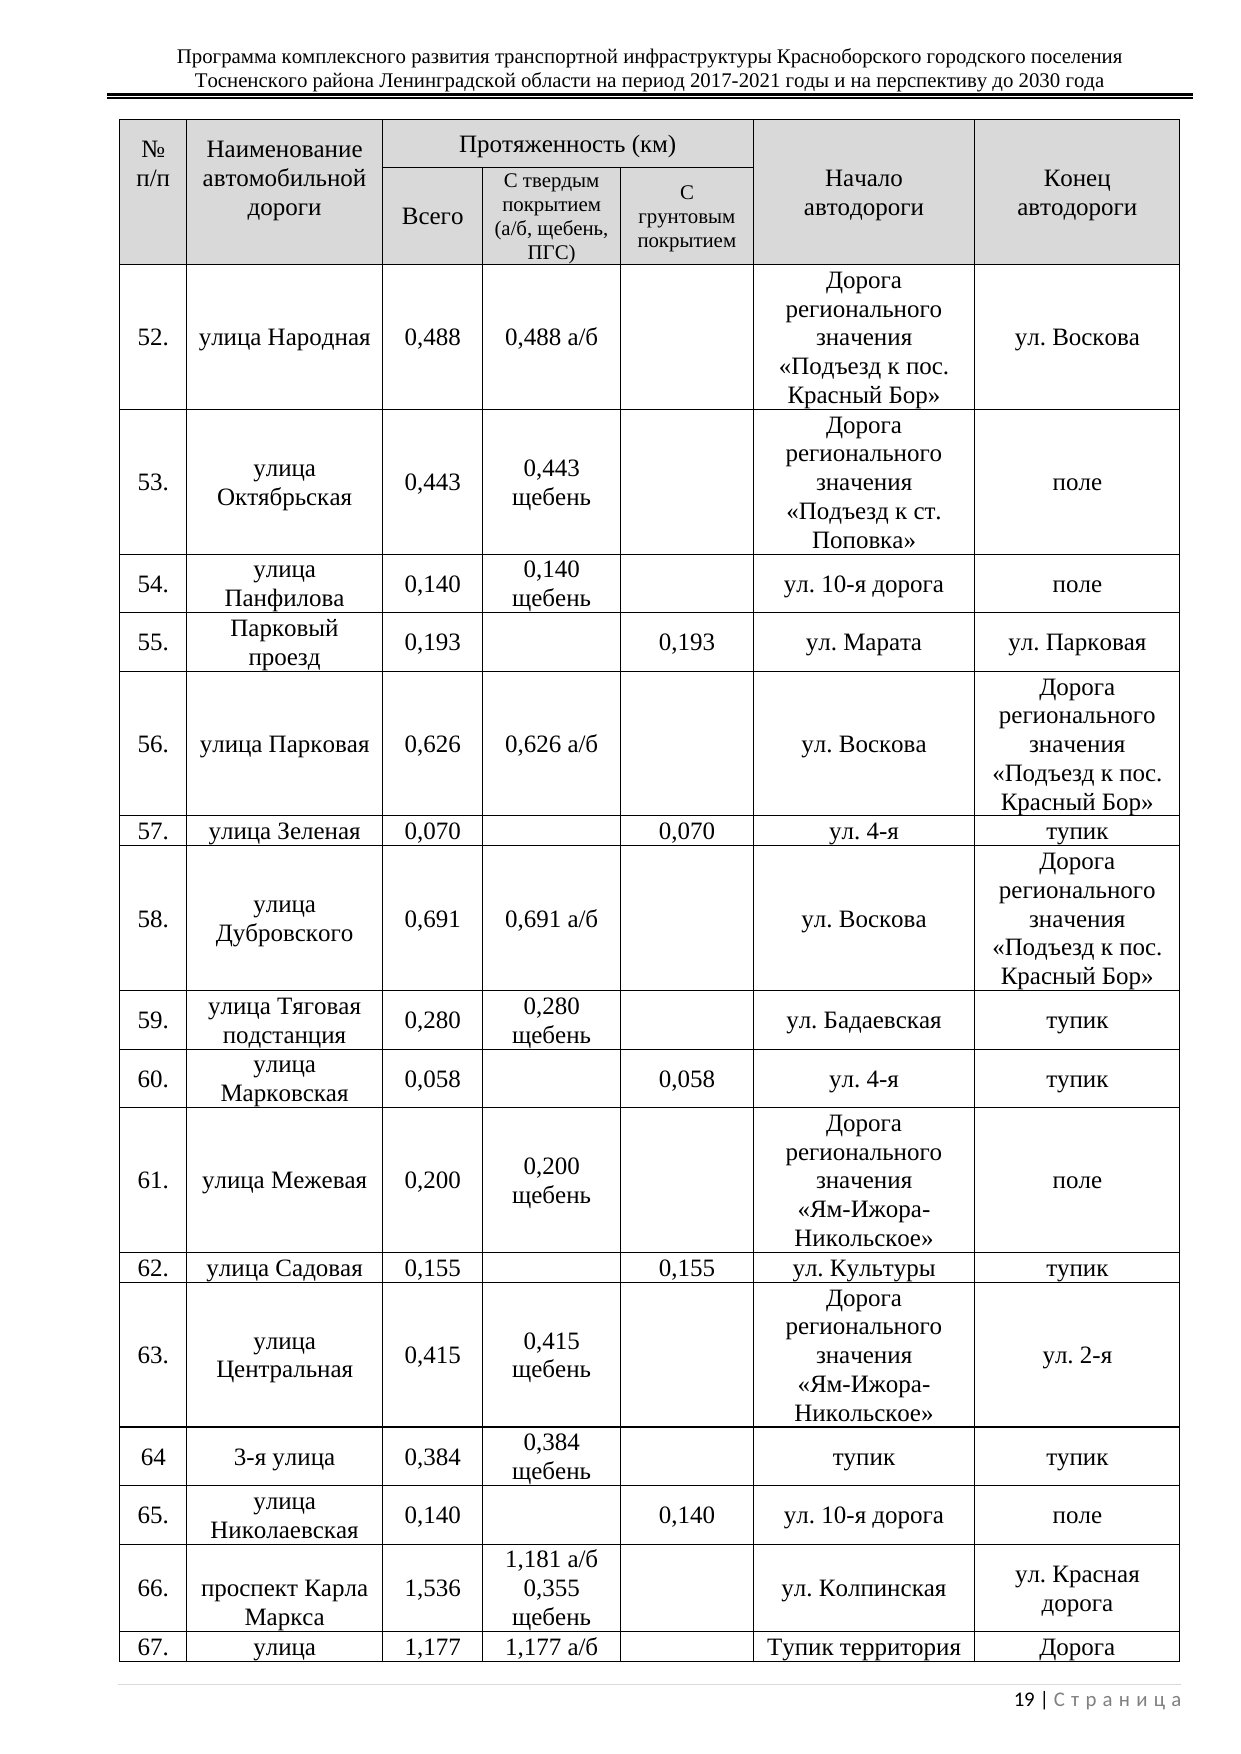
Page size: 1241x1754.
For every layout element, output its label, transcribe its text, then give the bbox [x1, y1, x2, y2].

table_cell 63. [120, 1283, 186, 1426]
table_cell 0,691 а/б [483, 846, 620, 990]
table_cell Дорога регионального значения «Подъезд к пос. Красный Бор» [975, 672, 1179, 815]
table_cell 0,155 [621, 1253, 753, 1282]
table_cell 56. [120, 672, 186, 815]
table_cell 58. [120, 846, 186, 990]
table_cell поле [975, 410, 1179, 553]
table_cell [621, 555, 753, 612]
table_cell улица Зеленая [187, 816, 382, 845]
table_cell 1,181 а/б 0,355 щебень [483, 1545, 620, 1631]
table_cell 0,443 щебень [483, 410, 620, 553]
table_cell 0,070 [621, 816, 753, 845]
table_cell поле [975, 1108, 1179, 1252]
table_cell Тупик территория РЦ-11 [754, 1632, 974, 1661]
table_cell 0,193 [383, 613, 482, 671]
table_cell 61. [120, 1108, 186, 1252]
table_cell С твердым покрытием (а/б, щебень, ПГС) [483, 168, 620, 264]
table_cell улица Центральная [187, 1283, 382, 1426]
table_cell 0,140 [383, 1486, 482, 1543]
table_header № п/п [120, 120, 186, 264]
table_cell С грунтовым покрытием [621, 168, 753, 264]
table_cell ул. 10-я дорога [754, 555, 974, 612]
table_cell ул. Бадаевская [754, 991, 974, 1048]
table_cell тупик [975, 816, 1179, 845]
table_cell улица Дубровского [187, 846, 382, 990]
table_cell 1,177 [383, 1632, 482, 1661]
table_cell [483, 613, 620, 671]
table_cell 60. [120, 1050, 186, 1107]
table_cell ул. Парковая [975, 613, 1179, 671]
table_cell 3-я улица [187, 1428, 382, 1485]
table_cell 57. [120, 816, 186, 845]
table_cell Дорога регионального значения «Ям-Ижора-Никольское» [754, 1108, 974, 1252]
table_cell 0,200 щебень [483, 1108, 620, 1252]
table_cell Дорога регионального значения «Подъезд к пос. Красный Бор» [975, 1632, 1179, 1661]
table_cell улица Николаевская [187, 1486, 382, 1543]
table_cell [483, 1050, 620, 1107]
table_cell тупик [754, 1428, 974, 1485]
table_cell 62. [120, 1253, 186, 1282]
table_cell 0,443 [383, 410, 482, 553]
table_cell Дорога регионального значения «Подъезд к пос. Красный Бор» [975, 846, 1179, 990]
table_cell [621, 265, 753, 409]
table_cell ул. 4-я [754, 1050, 974, 1107]
table_cell 0,155 [383, 1253, 482, 1282]
table_cell ул. Красная дорога [975, 1545, 1179, 1631]
table_cell улица Народная [187, 265, 382, 409]
table_cell 0,280 [383, 991, 482, 1048]
table_cell 0,193 [621, 613, 753, 671]
table_cell тупик [975, 1050, 1179, 1107]
table_cell 0,058 [621, 1050, 753, 1107]
table_cell ул. Воскова [754, 672, 974, 815]
table_cell 0,140 щебень [483, 555, 620, 612]
table_cell 59. [120, 991, 186, 1048]
table_cell улица Тяговая подстанция [187, 991, 382, 1048]
table_cell улица Панфилова [187, 555, 382, 612]
table_cell 0,488 а/б [483, 265, 620, 409]
table_cell ул. 4-я [754, 816, 974, 845]
table_cell 0,058 [383, 1050, 482, 1107]
table_cell ул. 2-я [975, 1283, 1179, 1426]
table_header Конец автодороги [975, 120, 1179, 264]
table_cell 64 [120, 1428, 186, 1485]
table_cell 0,140 [383, 555, 482, 612]
table_cell улица Садовая [187, 1253, 382, 1282]
table_cell 0,626 а/б [483, 672, 620, 815]
table_cell [621, 991, 753, 1048]
table_header Протяженность (км) [383, 120, 753, 167]
table_cell ул. Марата [754, 613, 974, 671]
table_header Начало автодороги [754, 120, 974, 264]
table_cell Парковый проезд [187, 613, 382, 671]
table_cell 0,384 [383, 1428, 482, 1485]
table_cell Всего [383, 168, 482, 264]
table_cell 0,200 [383, 1108, 482, 1252]
table_cell [483, 816, 620, 845]
table_cell 0,070 [383, 816, 482, 845]
table_cell поле [975, 555, 1179, 612]
table_cell улица Октябрьская [187, 410, 382, 553]
table_cell улица Межевая [187, 1108, 382, 1252]
table_cell улица Марковская [187, 1050, 382, 1107]
table_cell улица Комсомольская [187, 1632, 382, 1661]
table_cell проспект Карла Маркса [187, 1545, 382, 1631]
table_cell 0,415 [383, 1283, 482, 1426]
table_cell тупик [975, 991, 1179, 1048]
table_cell 0,691 [383, 846, 482, 990]
table_cell 0,384 щебень [483, 1428, 620, 1485]
table_cell Дорога регионального значения «Подъезд к пос. Красный Бор» [754, 265, 974, 409]
table_cell [621, 1283, 753, 1426]
table_cell 0,140 [621, 1486, 753, 1543]
table_cell [483, 1253, 620, 1282]
table_cell 52. [120, 265, 186, 409]
table_cell Дорога регионального значения «Ям-Ижора-Никольское» [754, 1283, 974, 1426]
table_cell ул. Колпинская [754, 1545, 974, 1631]
table_cell улица Парковая [187, 672, 382, 815]
table_header Наименование автомобильной дороги [187, 120, 382, 264]
table_cell [621, 410, 753, 553]
table_cell 53. [120, 410, 186, 553]
table_cell 0,488 [383, 265, 482, 409]
table_cell 54. [120, 555, 186, 612]
table_cell [621, 672, 753, 815]
table_cell [621, 1545, 753, 1631]
table_cell 55. [120, 613, 186, 671]
table_cell [621, 846, 753, 990]
table_cell [621, 1428, 753, 1485]
table_cell 0,415 щебень [483, 1283, 620, 1426]
table_cell 0,280 щебень [483, 991, 620, 1048]
table_cell ул. 10-я дорога [754, 1486, 974, 1543]
table_cell ул. Воскова [754, 846, 974, 990]
table_cell ул. Культуры [754, 1253, 974, 1282]
table_cell 65. [120, 1486, 186, 1543]
table_cell 0,626 [383, 672, 482, 815]
table_cell [621, 1632, 753, 1661]
table_cell [483, 1486, 620, 1543]
table_cell поле [975, 1486, 1179, 1543]
table_cell тупик [975, 1253, 1179, 1282]
table_cell тупик [975, 1428, 1179, 1485]
table_cell [621, 1108, 753, 1252]
table_cell ул. Воскова [975, 265, 1179, 409]
table_cell Дорога регионального значения «Подъезд к ст. Поповка» [754, 410, 974, 553]
table_cell 1,536 [383, 1545, 482, 1631]
table_cell 67. [120, 1632, 186, 1661]
table_cell 66. [120, 1545, 186, 1631]
table_cell 1,177 а/б [483, 1632, 620, 1661]
